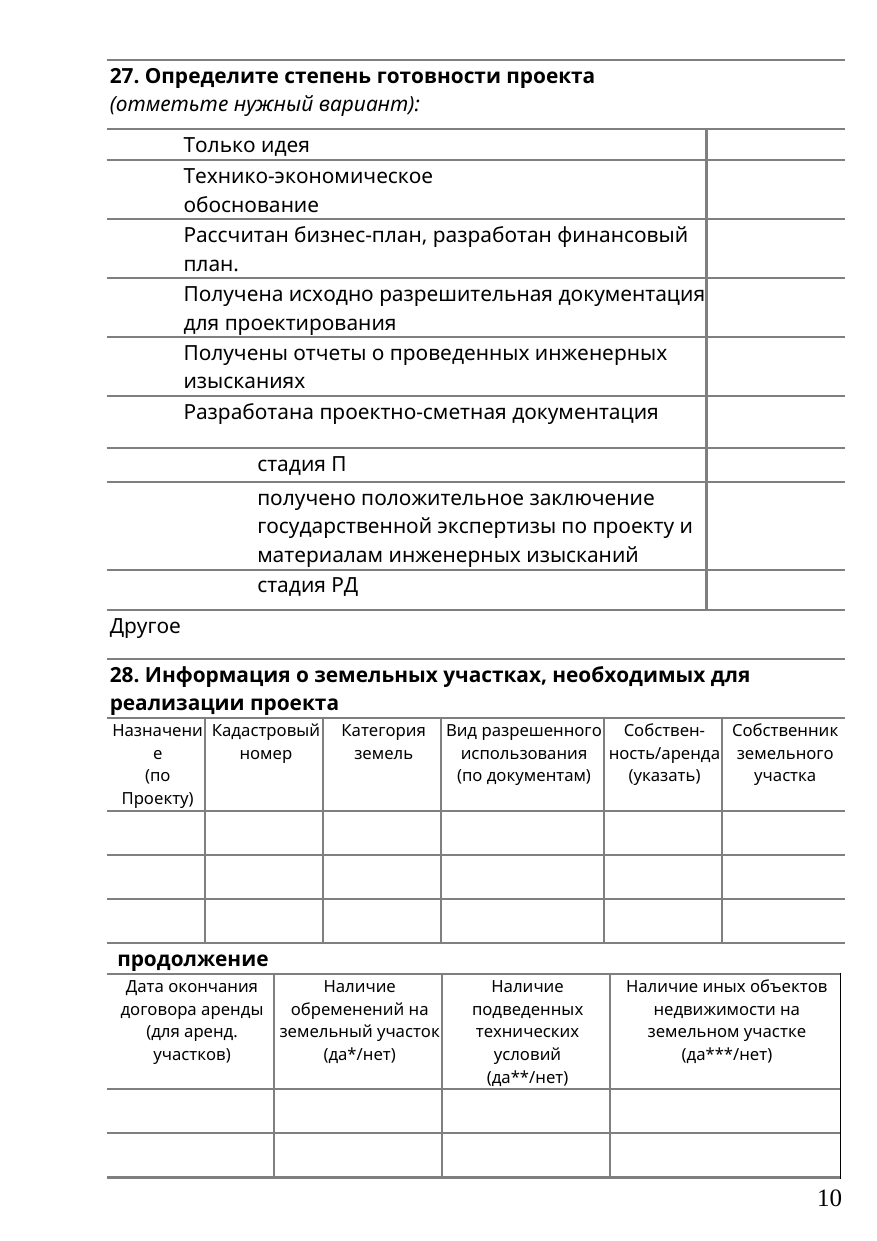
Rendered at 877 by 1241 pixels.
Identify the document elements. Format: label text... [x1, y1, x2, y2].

table_cell Рассчитан бизнес-план, разработан финансовый план. [107, 220, 705, 277]
table_cell Только идея [107, 130, 705, 159]
table_cell [723, 812, 845, 854]
table_cell [708, 220, 845, 277]
table_cell [605, 856, 721, 898]
text продолжение [117, 944, 842, 972]
table_cell [107, 812, 204, 854]
table_header Наличие иных объектов недвижимости на земельном участке (да***/нет) [611, 975, 840, 1088]
table_cell Получены отчеты о проведенных инженерных изысканиях [107, 338, 705, 395]
table_cell Другое [107, 611, 845, 658]
table_cell Технико-экономическое обоснование [107, 161, 705, 218]
table_cell [611, 1090, 840, 1132]
table_cell [708, 338, 845, 395]
table_cell [723, 900, 845, 942]
table_cell получено положительное заключение государственной экспертизы по проекту и материалам инженерных изысканий [107, 483, 705, 568]
table_cell Назначение (по Проекту) [107, 719, 204, 809]
table_cell [708, 130, 845, 159]
table_header Наличие обременений на земельный участок (да*/нет) [275, 975, 441, 1088]
table_cell [723, 856, 845, 898]
table_cell стадия П [107, 449, 705, 481]
table_cell [442, 812, 603, 854]
table_cell [442, 900, 603, 942]
table_cell [442, 856, 603, 898]
table_cell Вид разрешенного использования (по документам) [442, 719, 603, 809]
table_cell [611, 1134, 840, 1176]
table_cell 27. Определите степень готовности проекта (отметьте нужный вариант): [107, 61, 845, 128]
table_cell [206, 900, 322, 942]
table_cell [708, 161, 845, 218]
table_cell Собствен-ность/аренда (указать) [605, 719, 721, 809]
table_cell [708, 449, 845, 481]
table_cell [206, 812, 322, 854]
table_cell [708, 279, 845, 336]
table_cell Получена исходно разрешительная документация для проектирования [107, 279, 705, 336]
table_cell [708, 571, 845, 609]
table_cell [324, 856, 440, 898]
table_cell [107, 900, 204, 942]
table_cell Кадастровый номер [206, 719, 322, 809]
table_cell [708, 397, 845, 447]
table_cell [708, 483, 845, 568]
table_cell Собственник земельного участка [723, 719, 845, 809]
table_cell [443, 1134, 609, 1176]
table_cell [275, 1134, 441, 1176]
table_header Наличие подведенных технических условий (да**/нет) [443, 975, 609, 1088]
table_cell [107, 856, 204, 898]
table_cell [324, 900, 440, 942]
table_cell [324, 812, 440, 854]
table_cell [605, 900, 721, 942]
table_cell Разработана проектно-сметная документация [107, 397, 705, 447]
table_cell [605, 812, 721, 854]
table_cell [107, 1134, 273, 1176]
table_cell [275, 1090, 441, 1132]
table_cell [443, 1090, 609, 1132]
table_cell 28. Информация о земельных участках, необходимых для реализации проекта [107, 660, 845, 717]
table_cell [206, 856, 322, 898]
table_cell стадия РД [107, 571, 705, 609]
table_cell Категория земель [324, 719, 440, 809]
table_header Дата окончания договора аренды (для аренд. участков) [107, 975, 273, 1088]
table_cell [107, 1090, 273, 1132]
